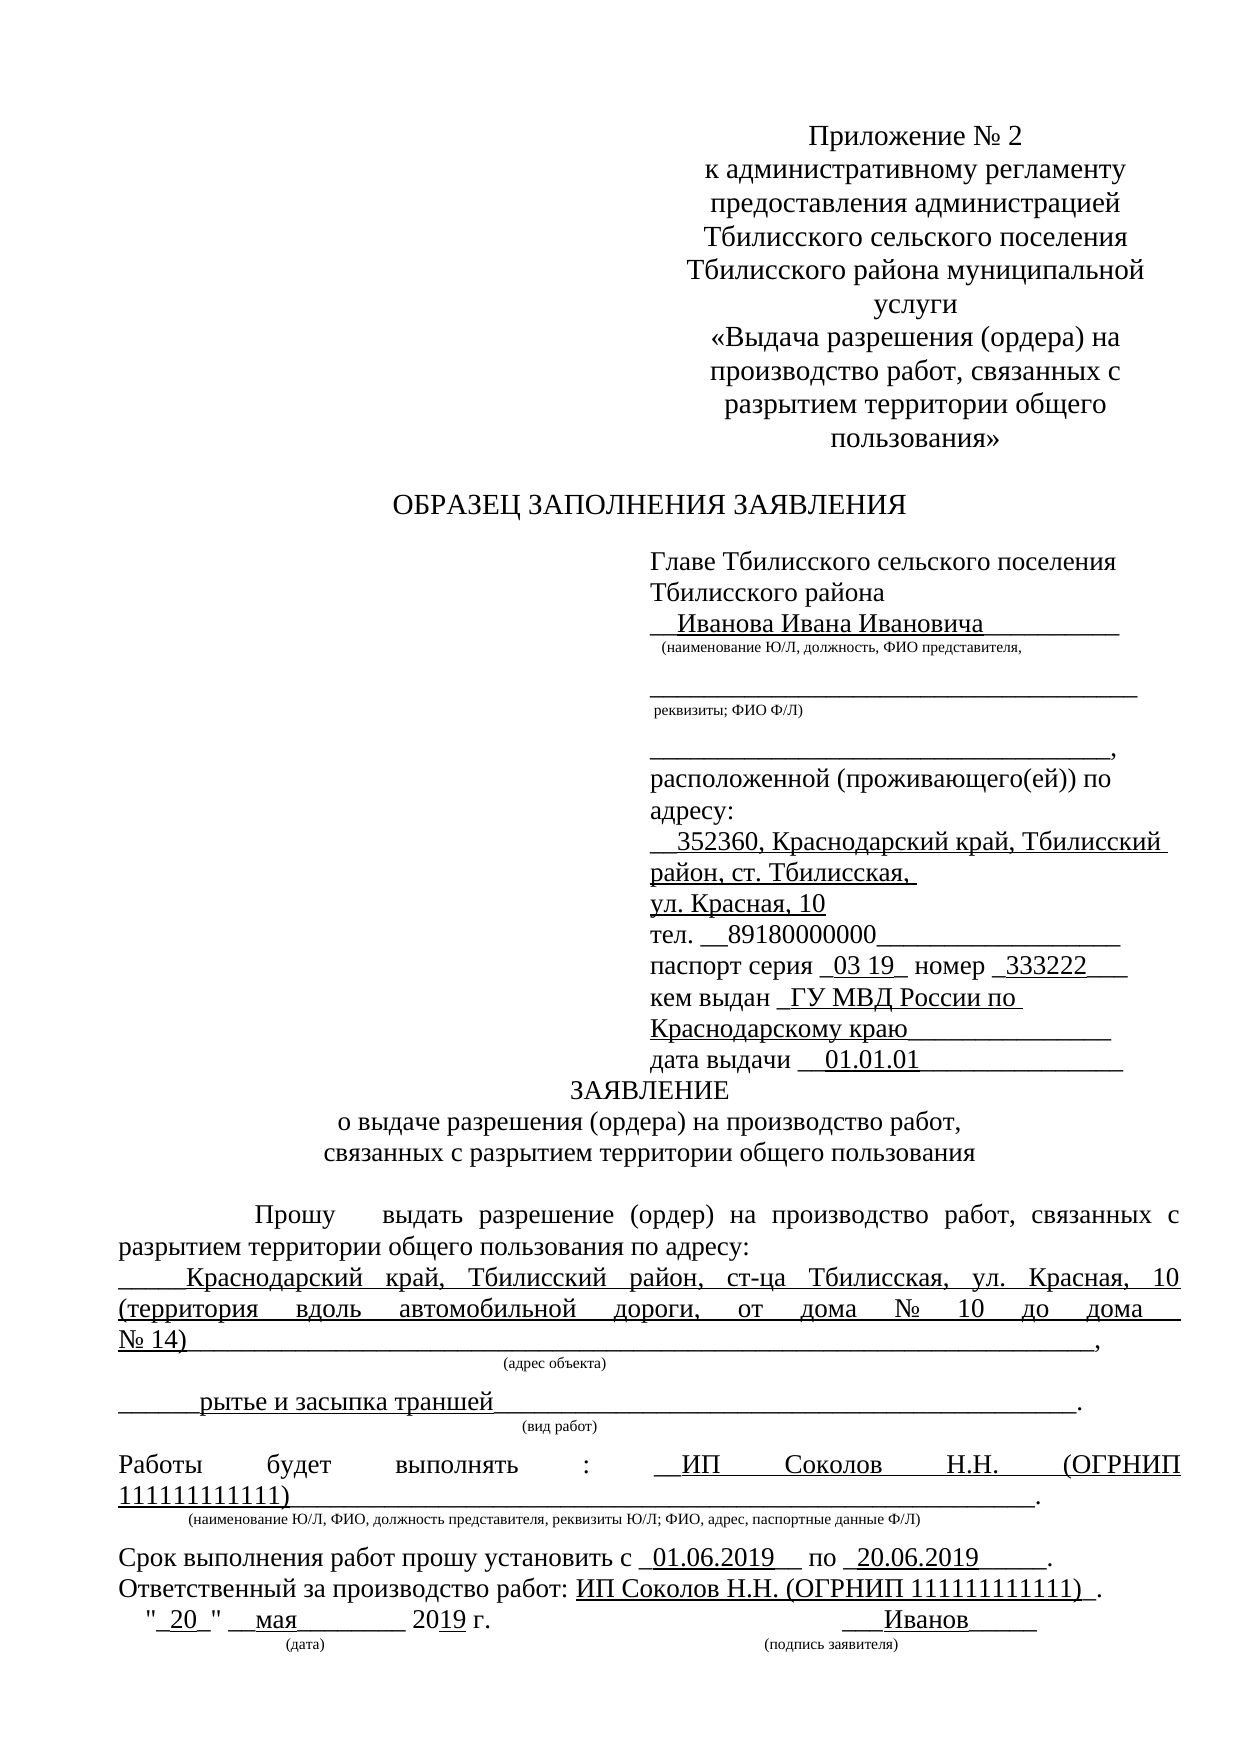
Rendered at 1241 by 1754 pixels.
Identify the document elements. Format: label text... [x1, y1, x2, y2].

text Приложение № 2 [650, 118, 1181, 152]
text ______рытье и засыпка траншей___________________________________________. (вид работ) [118, 1386, 1181, 1448]
text тел. __89180000000__________________ [650, 918, 1181, 949]
text _____Краснодарский край, Тбилисский район, ст-ца Тбилисская, ул. Красная, 10 (территория вдоль автомобильной дороги, от дома № 10 до дома № 14)___________________________________________________________________, [118, 1289, 1181, 1319]
text Работы будет выполнять : __ИП Соколов Н.Н. (ОГРНИП 111111111111)_______________________________________________________. [118, 1448, 1181, 1510]
text ОБРАЗЕЦ ЗАПОЛНЕНИЯ ЗАЯВЛЕНИЯ [118, 487, 1181, 521]
text кем выдан _ГУ МВД России по Краснодарскому краю_______________ [650, 981, 1181, 1043]
text (наименование Ю/Л, должность, ФИО представителя, [650, 638, 1181, 669]
text ____________________________________ [650, 669, 1181, 700]
text ул. Красная, 10 [650, 887, 1181, 918]
text дата выдачи __01.01.01_______________ [650, 1043, 1181, 1074]
text Главе Тбилисского сельского поселения Тбилисского района [650, 544, 1181, 607]
text Ответственный за производство работ: ИП Соколов Н.Н. (ОГРНИП 111111111111)_. [118, 1572, 1181, 1603]
text "_20_" __мая________ 2019 г. ___Иванов_____ [118, 1603, 1181, 1635]
text __352360, Краснодарский край, Тбилисский район, ст. Тбилисская, [650, 825, 1181, 887]
text Прошу выдать разрешение (ордер) на производство работ, связанных с разрытием территории общего пользования по адресу: [118, 1199, 1181, 1261]
text (адрес объекта) [118, 1354, 1181, 1386]
text __Иванова Ивана Ивановича__________ [650, 607, 1181, 638]
text _____Краснодарский край, Тбилисский район, ст-ца Тбилисская, ул. Красная, 10 (территория вдоль автомобильной дороги, от дома № 10 до дома № 14)___________________________________________________________________, [118, 1261, 1181, 1288]
text Срок выполнения работ прошу установить с _01.06.2019__ по _20.06.2019_____. [118, 1541, 1181, 1572]
text «Выдача разрешения (ордера) на производство работ, связанных с разрытием территории общего пользования» [650, 319, 1181, 453]
text _____Краснодарский край, Тбилисский район, ст-ца Тбилисская, ул. Красная, 10 (территория вдоль автомобильной дороги, от дома № 10 до дома № 14)___________________________________________________________________, [118, 1321, 1181, 1354]
text (наименование Ю/Л, ФИО, должность представителя, реквизиты Ю/Л; ФИО, адрес, паспортные данные Ф/Л) [118, 1510, 1181, 1541]
text Тбилисского сельского поселения Тбилисского района муниципальной услуги [650, 219, 1181, 319]
text предоставления администрацией [650, 185, 1181, 219]
text ЗАЯВЛЕНИЕ [118, 1074, 1181, 1105]
text реквизиты; ФИО Ф/Л) __________________________________, [650, 700, 1181, 763]
text паспорт серия _03 19_ номер _333222___ [650, 949, 1181, 981]
text расположенной (проживающего(ей)) по адресу: [650, 763, 1181, 825]
text к административному регламенту [650, 152, 1181, 185]
text о выдаче разрешения (ордера) на производство работ, [118, 1105, 1181, 1136]
text связанных с разрытием территории общего пользования [118, 1136, 1181, 1167]
text (дата) (подпись заявителя) [118, 1635, 1181, 1666]
